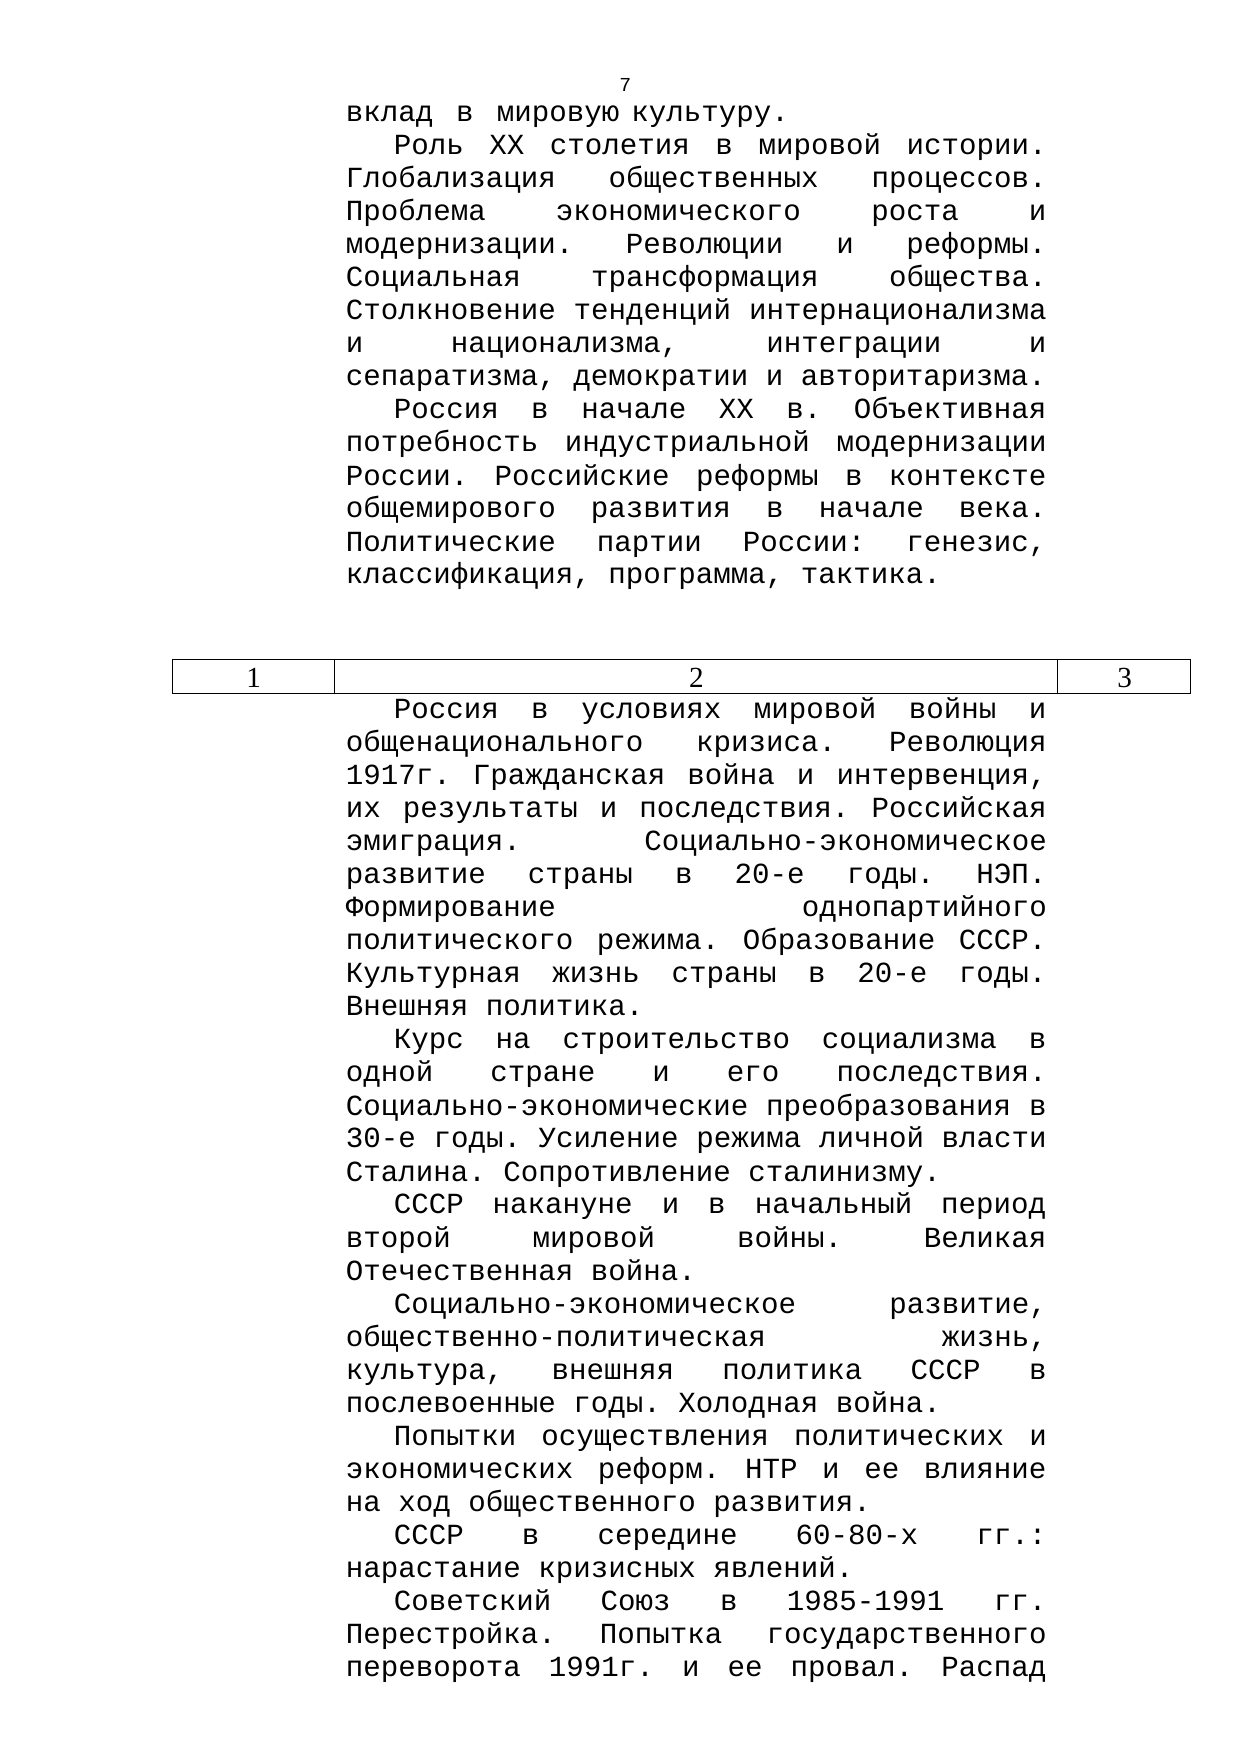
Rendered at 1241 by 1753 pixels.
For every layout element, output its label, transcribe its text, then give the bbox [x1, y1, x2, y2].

table_cell СССР в середине 60-80-х гг.: нарастание кризисных явлений. [334, 1520, 1058, 1586]
table_cell Попытки осуществления политических и экономических реформ. НТР и ее влияние на ход общественного развития. [334, 1421, 1058, 1520]
table_cell СССР накануне и в начальный период второй мировой войны. Великая Отечественная война. [334, 1190, 1058, 1289]
table_cell 2 [335, 660, 1057, 693]
table_cell Россия в условиях мировой войны и общенационального кризиса. Революция 1917г. Гражданская война и интервенция, их результаты и последствия. Российская эмиграция. Социально-экономическое развитие страны в 20-е годы. НЭП. Формирование однопартийного политического режима. Образование СССР. Культурная жизнь страны в 20-е годы. Внешняя политика. [334, 694, 1058, 1024]
table_cell 3 [1058, 660, 1190, 693]
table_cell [334, 98, 1058, 130]
table_cell Социально-экономическое развитие, общественно-политическая жизнь, культура, внешняя политика СССР в послевоенные годы. Холодная война. [334, 1289, 1058, 1421]
table_cell Россия в начале ХХ в. Объективная потребность индустриальной модернизации России. Российские реформы в контексте общемирового развития в начале века. Политические партии России: генезис, классификация, программа, тактика. [334, 395, 1058, 659]
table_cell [334, 1586, 1058, 1693]
table_cell Роль ХХ столетия в мировой истории. Глобализация общественных процессов. Проблема экономического роста и модернизации. Революции и реформы. Социальная трансформация общества. Столкновение тенденций интернационализма и национализма, интеграции и сепаратизма, демократии и авторитаризма. [334, 130, 1058, 394]
table_cell 1 [173, 660, 334, 693]
table_cell Курс на строительство социализма в одной стране и его последствия. Социально-экономические преобразования в 30-е годы. Усиление режима личной власти Сталина. Сопротивление сталинизму. [334, 1025, 1058, 1190]
